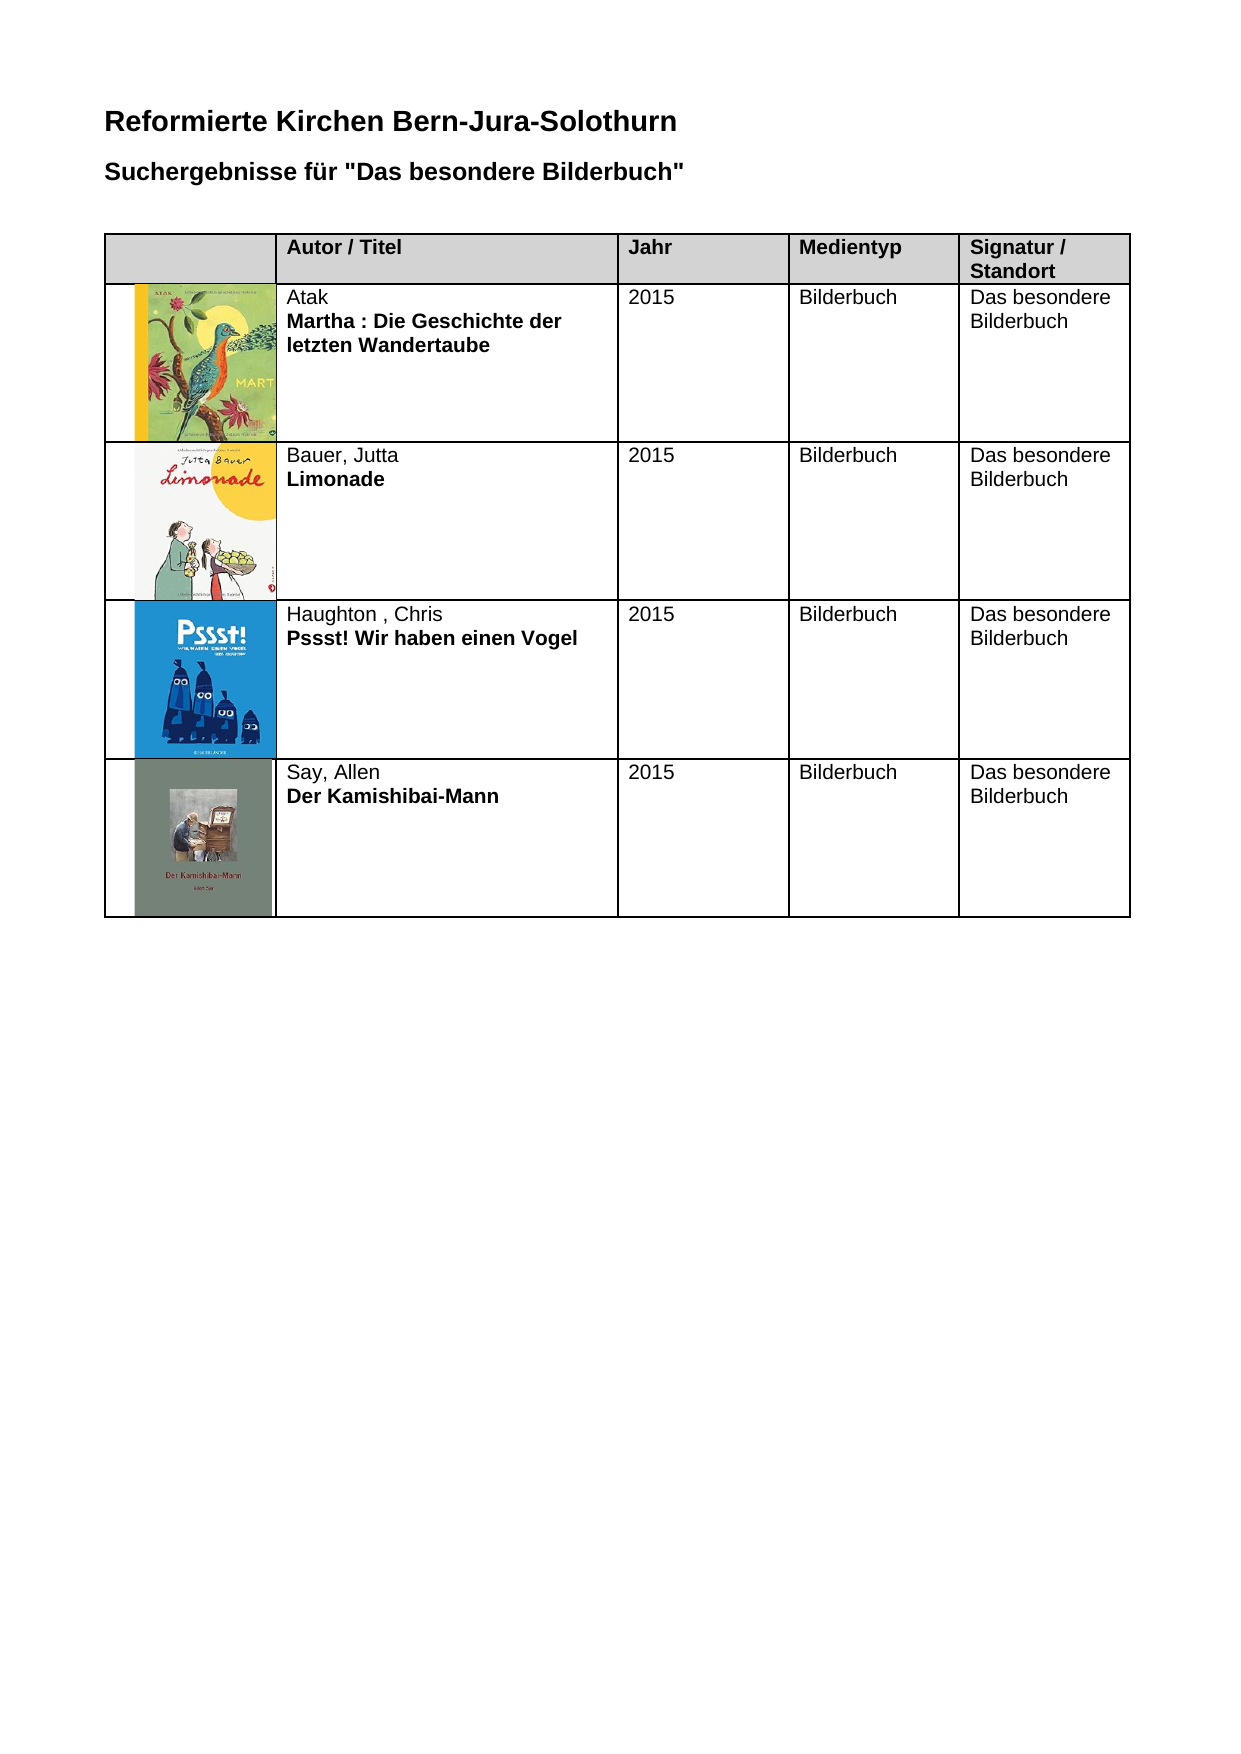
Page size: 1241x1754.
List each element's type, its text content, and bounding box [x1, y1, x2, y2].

table_cell Das besondere Bilderbuch [960, 285, 1129, 441]
table_cell [106, 601, 134, 758]
table_cell Say, Allen Der Kamishibai-Mann [277, 760, 617, 916]
picture [134, 759, 272, 916]
table_cell [106, 285, 134, 441]
table_cell Das besondere Bilderbuch [960, 760, 1129, 916]
table_header Medientyp [790, 235, 958, 283]
picture [134, 284, 277, 441]
table_cell Das besondere Bilderbuch [960, 443, 1129, 599]
table_cell [106, 443, 134, 599]
table_cell Bilderbuch [790, 760, 958, 916]
table_cell Atak Martha : Die Geschichte der letzten Wandertaube [277, 285, 617, 441]
table_cell Das besondere Bilderbuch [960, 601, 1129, 758]
table_header [106, 235, 275, 283]
table_cell Bilderbuch [790, 285, 958, 441]
table_cell 2015 [619, 285, 788, 441]
table_header Jahr [619, 235, 788, 283]
table_cell Haughton , Chris Pssst! Wir haben einen Vogel [277, 601, 617, 758]
table_cell 2015 [619, 760, 788, 916]
table_header Autor / Titel [277, 235, 617, 283]
picture [134, 601, 277, 758]
table_cell Bauer, Jutta Limonade [277, 443, 617, 599]
table_header Signatur / Standort [960, 235, 1129, 283]
picture [134, 443, 277, 600]
table_cell 2015 [619, 601, 788, 758]
table_cell 2015 [619, 443, 788, 599]
text Reformierte Kirchen Bern-Jura-Solothurn [104, 104, 1136, 138]
table_cell Bilderbuch [790, 443, 958, 599]
text Suchergebnisse für "Das besondere Bilderbuch" [104, 156, 1136, 185]
table_cell [106, 760, 134, 916]
table_cell Bilderbuch [790, 601, 958, 758]
